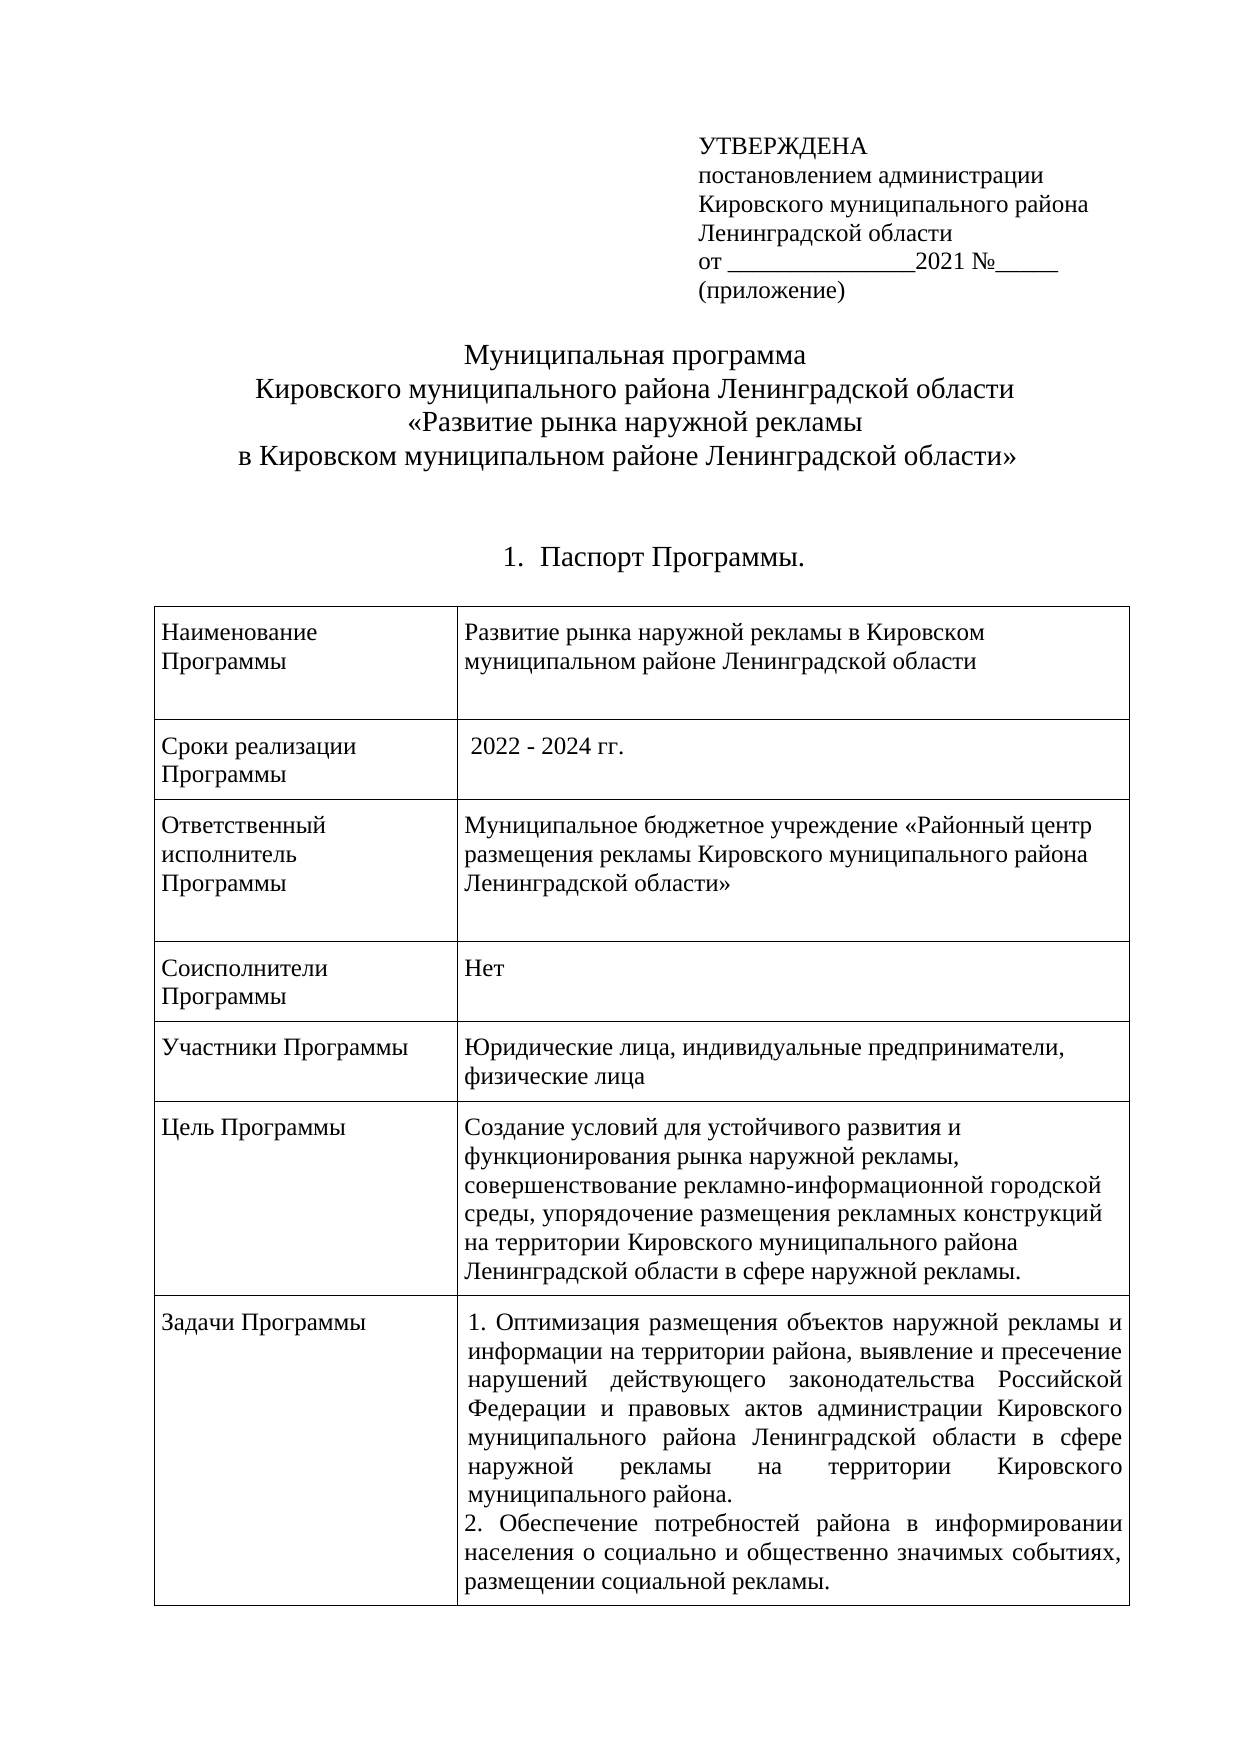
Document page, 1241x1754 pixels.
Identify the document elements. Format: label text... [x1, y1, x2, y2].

table_cell Участники Программы [155, 1022, 457, 1101]
table_cell Ответственный исполнитель Программы [155, 800, 457, 941]
table_cell 2022 - 2024 гг. [458, 720, 1129, 799]
table_cell Цель Программы [155, 1102, 457, 1295]
text УТВЕРЖДЕНА [148, 131, 1092, 160]
text в Кировском муниципальном районе Ленинградской области» [133, 438, 1122, 472]
text от _______________2021 №_____ [148, 246, 1092, 275]
table_cell Муниципальное бюджетное учреждение «Районный центр размещения рекламы Кировского муниципального района Ленинградской области» [458, 800, 1129, 941]
table_cell Сроки реализации Программы [155, 720, 457, 799]
text Ленинградской области [148, 218, 1092, 246]
table_header Развитие рынка наружной рекламы в Кировском муниципальном районе Ленинградской области [458, 607, 1129, 719]
table_cell Нет [458, 942, 1129, 1021]
table_cell Соисполнители Программы [155, 942, 457, 1021]
table_cell Задачи Программы [155, 1296, 457, 1605]
table_header Наименование Программы [155, 607, 457, 719]
text (приложение) [148, 275, 1092, 304]
list Паспорт Программы. [185, 539, 1122, 572]
text Муниципальная программа [148, 337, 1122, 371]
text Кировского муниципального района Ленинградской области [148, 371, 1122, 404]
text постановлением администрации [148, 160, 1092, 189]
text «Развитие рынка наружной рекламы [148, 404, 1122, 438]
text Кировского муниципального района [148, 189, 1092, 218]
table_cell Создание условий для устойчивого развития и функционирования рынка наружной рекламы, совершенствование рекламно-информационной городской среды, упорядочение размещения рекламных конструкций на территории Кировского муниципального района Ленинградской области в сфере наружной рекламы. [458, 1102, 1129, 1295]
table_cell Юридические лица, индивидуальные предприниматели, физические лица [458, 1022, 1129, 1101]
table_cell 1. Оптимизация размещения объектов наружной рекламы и информации на территории района, выявление и пресечение нарушений действующего законодательства Российской Федерации и правовых актов администрации Кировского муниципального района Ленинградской области в сфере наружной рекламы на территории Кировского муниципального района. 2. Обеспечение потребностей района в информировании населения о социально и общественно значимых событиях, размещении социальной рекламы. [458, 1296, 1129, 1605]
